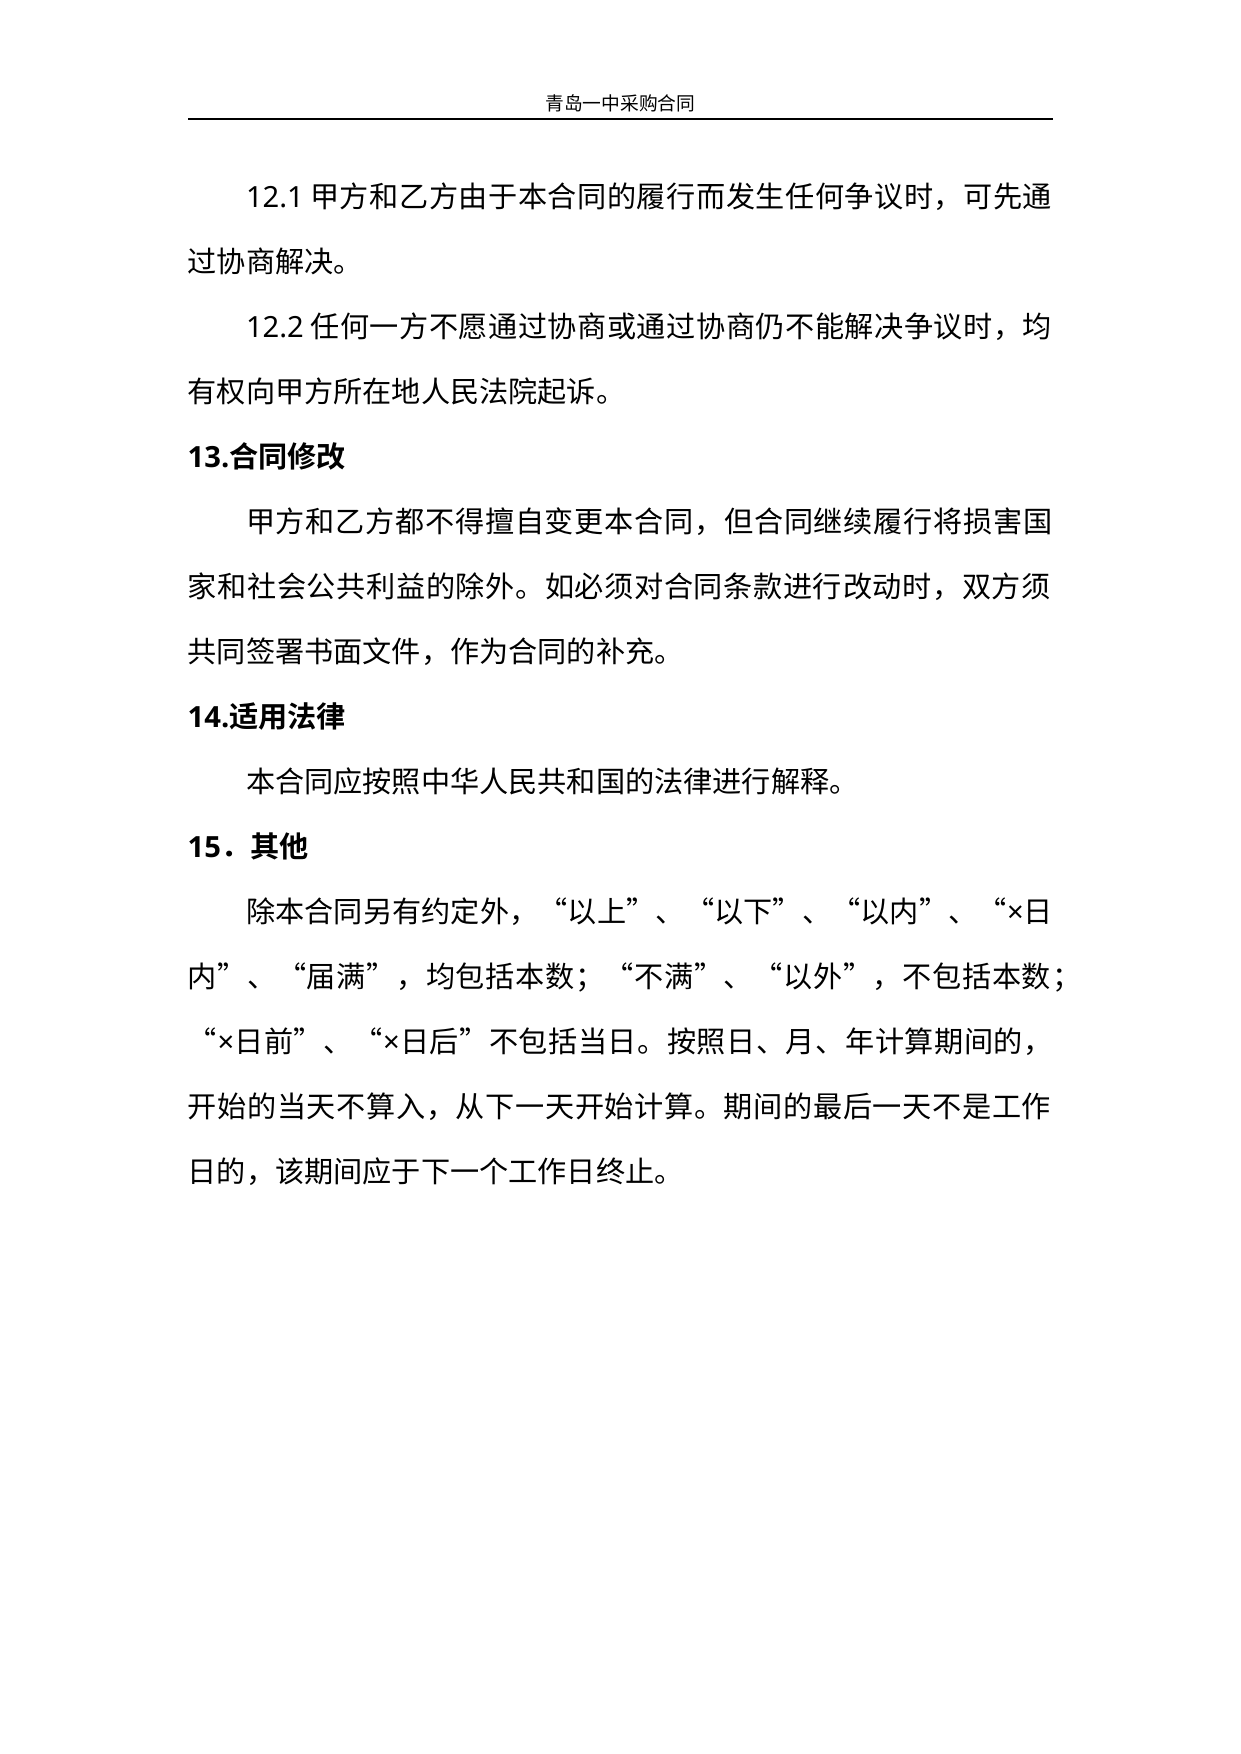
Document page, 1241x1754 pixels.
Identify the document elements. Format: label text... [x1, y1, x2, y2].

text 除本合同另有约定外，“以上”、“以下”、“以内”、“×日内”、“届满”，均包括本数；“不满”、“以外”，不包括本数；“×日前”、“×日后”不包括当日。按照日、月、年计算期间的，开始的当天不算入，从下一天开始计算。期间的最后一天不是工作日的，该期间应于下一个工作日终止。 [187, 877, 1053, 1202]
text 甲方和乙方都不得擅自变更本合同，但合同继续履行将损害国家和社会公共利益的除外。如必须对合同条款进行改动时，双方须共同签署书面文件，作为合同的补充。 [187, 487, 1053, 682]
text 12.2任何一方不愿通过协商或通过协商仍不能解决争议时，均有权向甲方所在地人民法院起诉。 [187, 292, 1053, 422]
text 本合同应按照中华人民共和国的法律进行解释。 [187, 747, 1053, 812]
text 13.合同修改 [187, 422, 1053, 487]
text 14.适用法律 [187, 682, 1053, 747]
text 15．其他 [187, 812, 1053, 877]
text 12.1甲方和乙方由于本合同的履行而发生任何争议时，可先通过协商解决。 [187, 162, 1053, 292]
